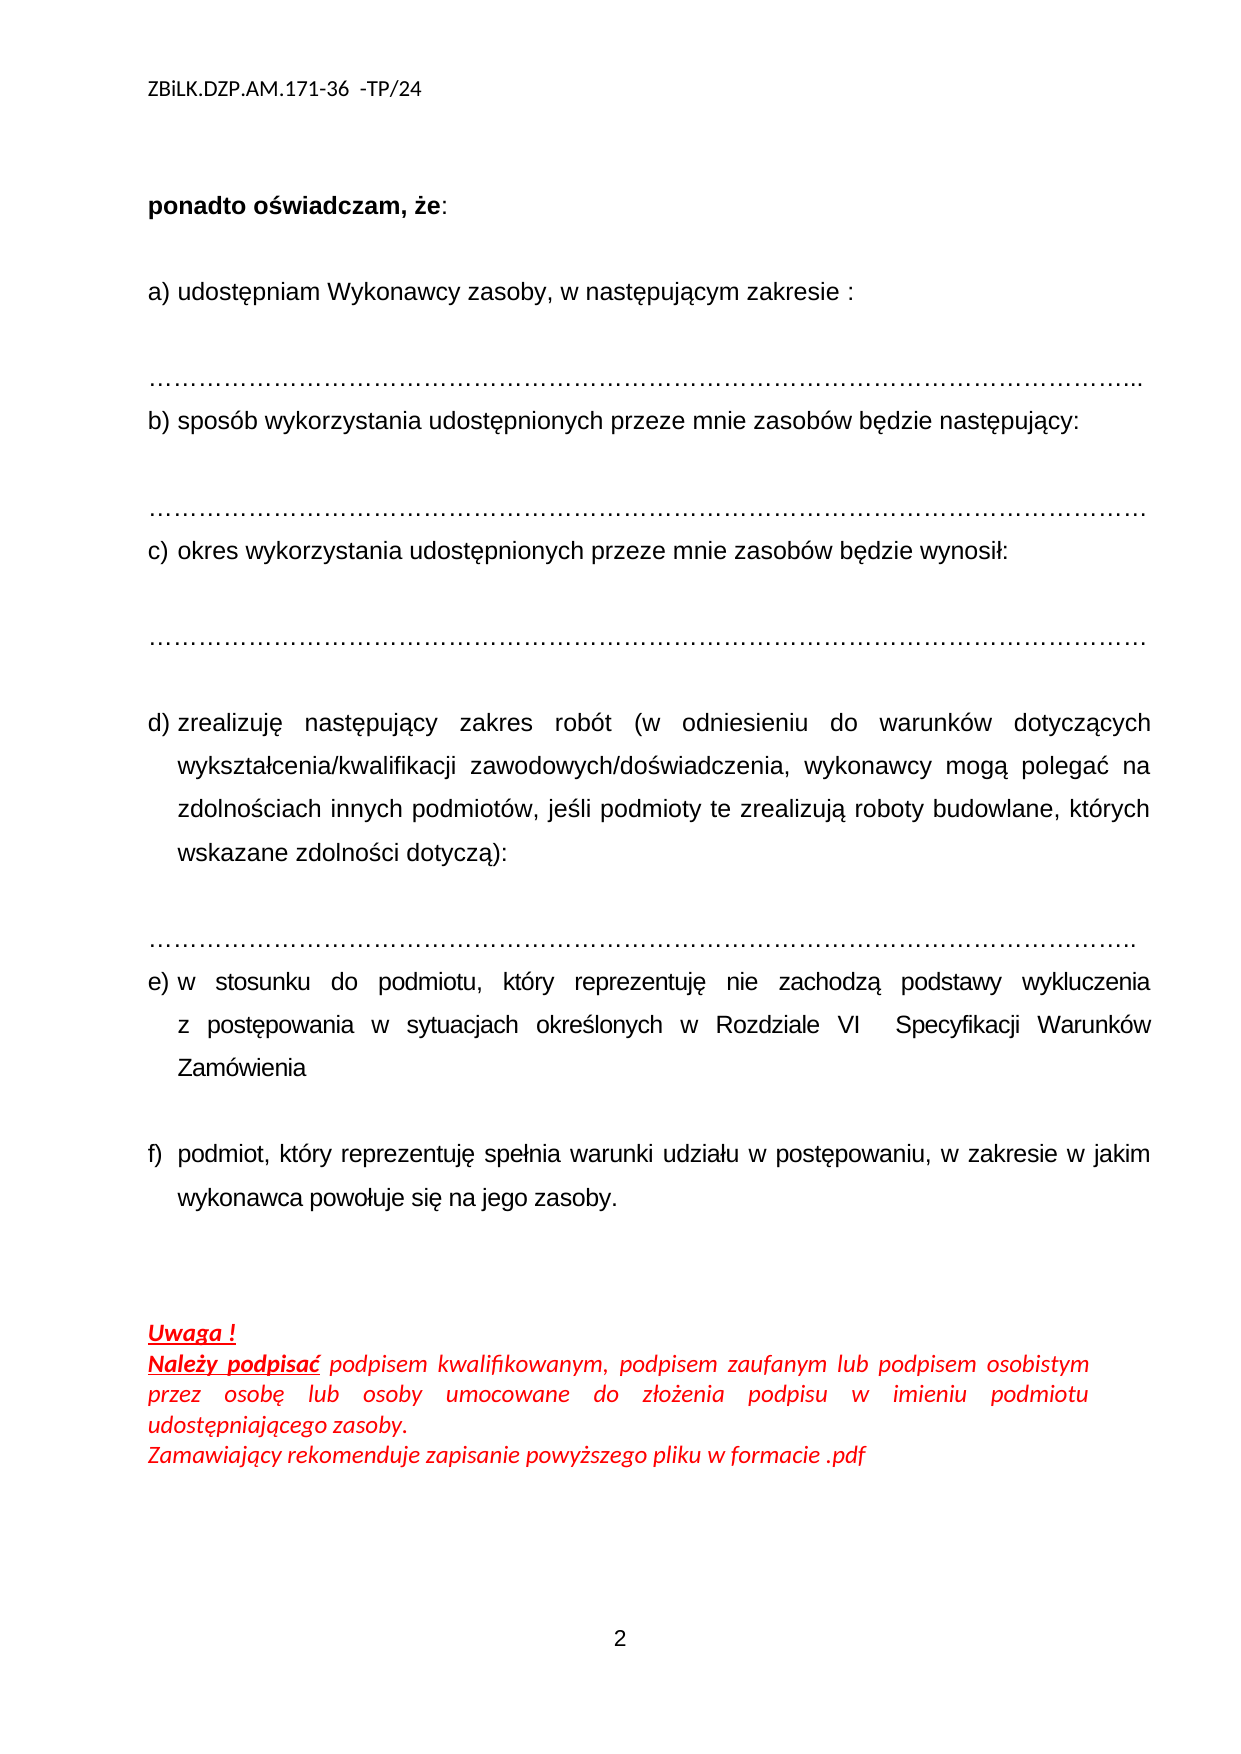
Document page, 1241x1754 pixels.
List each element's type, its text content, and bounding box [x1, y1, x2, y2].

text Zamawiający rekomenduje zapisanie powyższego pliku w formacie .pdf [148, 1439, 1152, 1470]
text ……………………………………………………………………………………………………….. [148, 924, 1152, 953]
list udostępniam Wykonawcy zasoby, w następującym zakresie : [148, 277, 1152, 306]
list podmiot, który reprezentuję spełnia warunki udziału w postępowaniu, w zakresie w jakim wykonawca powołuje się na jego zasoby. [148, 1139, 1152, 1211]
list w stosunku do podmiotu, który reprezentuję nie zachodzą podstawy wykluczenia z postępowania w sytuacjach określonych w Rozdziale VI Specyfikacji Warunków Zamówienia [148, 967, 1152, 1082]
text ponadto oświadczam, że: [148, 191, 1063, 219]
text ………………………………………………………………………………………………………… [148, 622, 1152, 651]
text Należy podpisać podpisem kwalifikowanym, podpisem zaufanym lub podpisem osobistym przez osobę lub osoby umocowane do złożenia podpisu w imieniu podmiotu udostępniającego zasoby. [148, 1348, 1093, 1439]
text ………………………………………………………………………………………………………… [148, 493, 1152, 521]
list sposób wykorzystania udostępnionych przeze mnie zasobów będzie następujący: [148, 406, 1152, 435]
list zrealizuję następujący zakres robót (w odniesieniu do warunków dotyczących wykształcenia/kwalifikacji zawodowych/doświadczenia, wykonawcy mogą polegać na zdolnościach innych podmiotów, jeśli podmioty te zrealizują roboty budowlane, których wskazane zdolności dotyczą): [148, 708, 1152, 866]
text Uwaga ! [148, 1317, 1093, 1348]
list okres wykorzystania udostępnionych przeze mnie zasobów będzie wynosił: [148, 536, 1152, 564]
text ………………………………………………………………………………………………………... [148, 363, 1152, 392]
